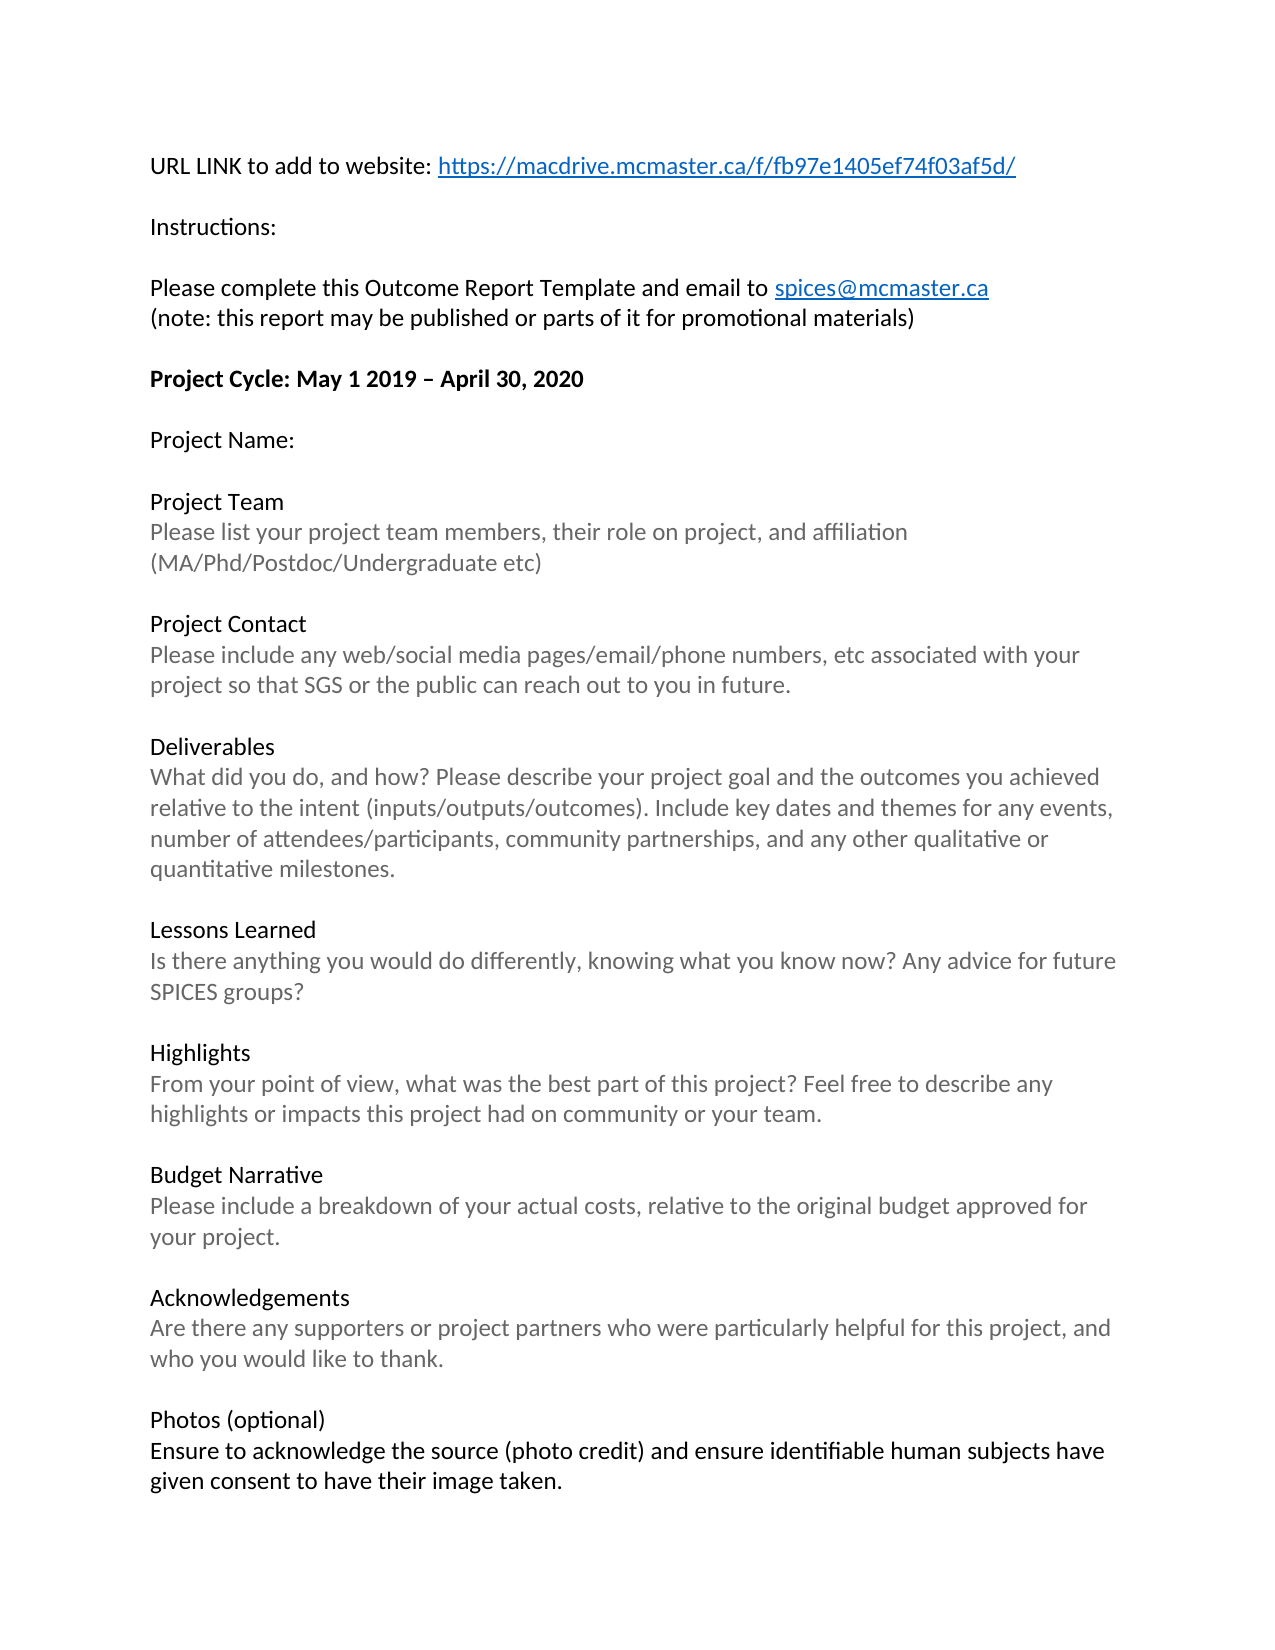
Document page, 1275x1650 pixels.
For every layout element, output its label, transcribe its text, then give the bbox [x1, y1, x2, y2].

text URL LINK to add to website: https://macdrive.mcmaster.ca/f/fb97e1405ef74f03af5d/ [150, 150, 1125, 181]
text Project Team [150, 486, 1125, 516]
text Are there any supporters or project partners who were particularly helpful for this project, and who you would like to thank. [150, 1312, 1125, 1374]
text Instructions: [150, 211, 1125, 242]
text Project Contact [150, 608, 1125, 639]
text Please include a breakdown of your actual costs, relative to the original budget approved for your project. [150, 1190, 1125, 1251]
text Highlights [150, 1037, 1125, 1068]
text Ensure to acknowledge the source (photo credit) and ensure identifiable human subjects have given consent to have their image taken. [150, 1435, 1125, 1496]
text Deliverables [150, 731, 1125, 761]
text Acknowledgements [150, 1282, 1125, 1312]
text Please list your project team members, their role on project, and affiliation (MA/Phd/Postdoc/Undergraduate etc) [150, 516, 1125, 578]
text (note: this report may be published or parts of it for promotional materials) [150, 303, 1125, 333]
text Is there anything you would do differently, knowing what you know now? Any advice for future SPICES groups? [150, 945, 1125, 1007]
text Lessons Learned [150, 915, 1125, 945]
text Project Name: [150, 425, 1125, 455]
text From your point of view, what was the best part of this project? Feel free to describe any highlights or impacts this project had on community or your team. [823, 1068, 1125, 1129]
text Project Cycle: May 1 2019 – April 30, 2020 [150, 364, 1125, 394]
text Please include any web/social media pages/email/phone numbers, etc associated with your project so that SGS or the public can reach out to you in future. [150, 639, 1125, 700]
text What did you do, and how? Please describe your project goal and the outcomes you achieved relative to the intent (inputs/outputs/outcomes). Include key dates and themes for any events, number of attendees/participants, community partnerships, and any other qualitative or quantitative milestones. [150, 761, 1125, 884]
text Please complete this Outcome Report Template and email to spices@mcmaster.ca [150, 272, 1125, 303]
text Budget Narrative [150, 1159, 1125, 1190]
text Photos (optional) [150, 1404, 1125, 1435]
